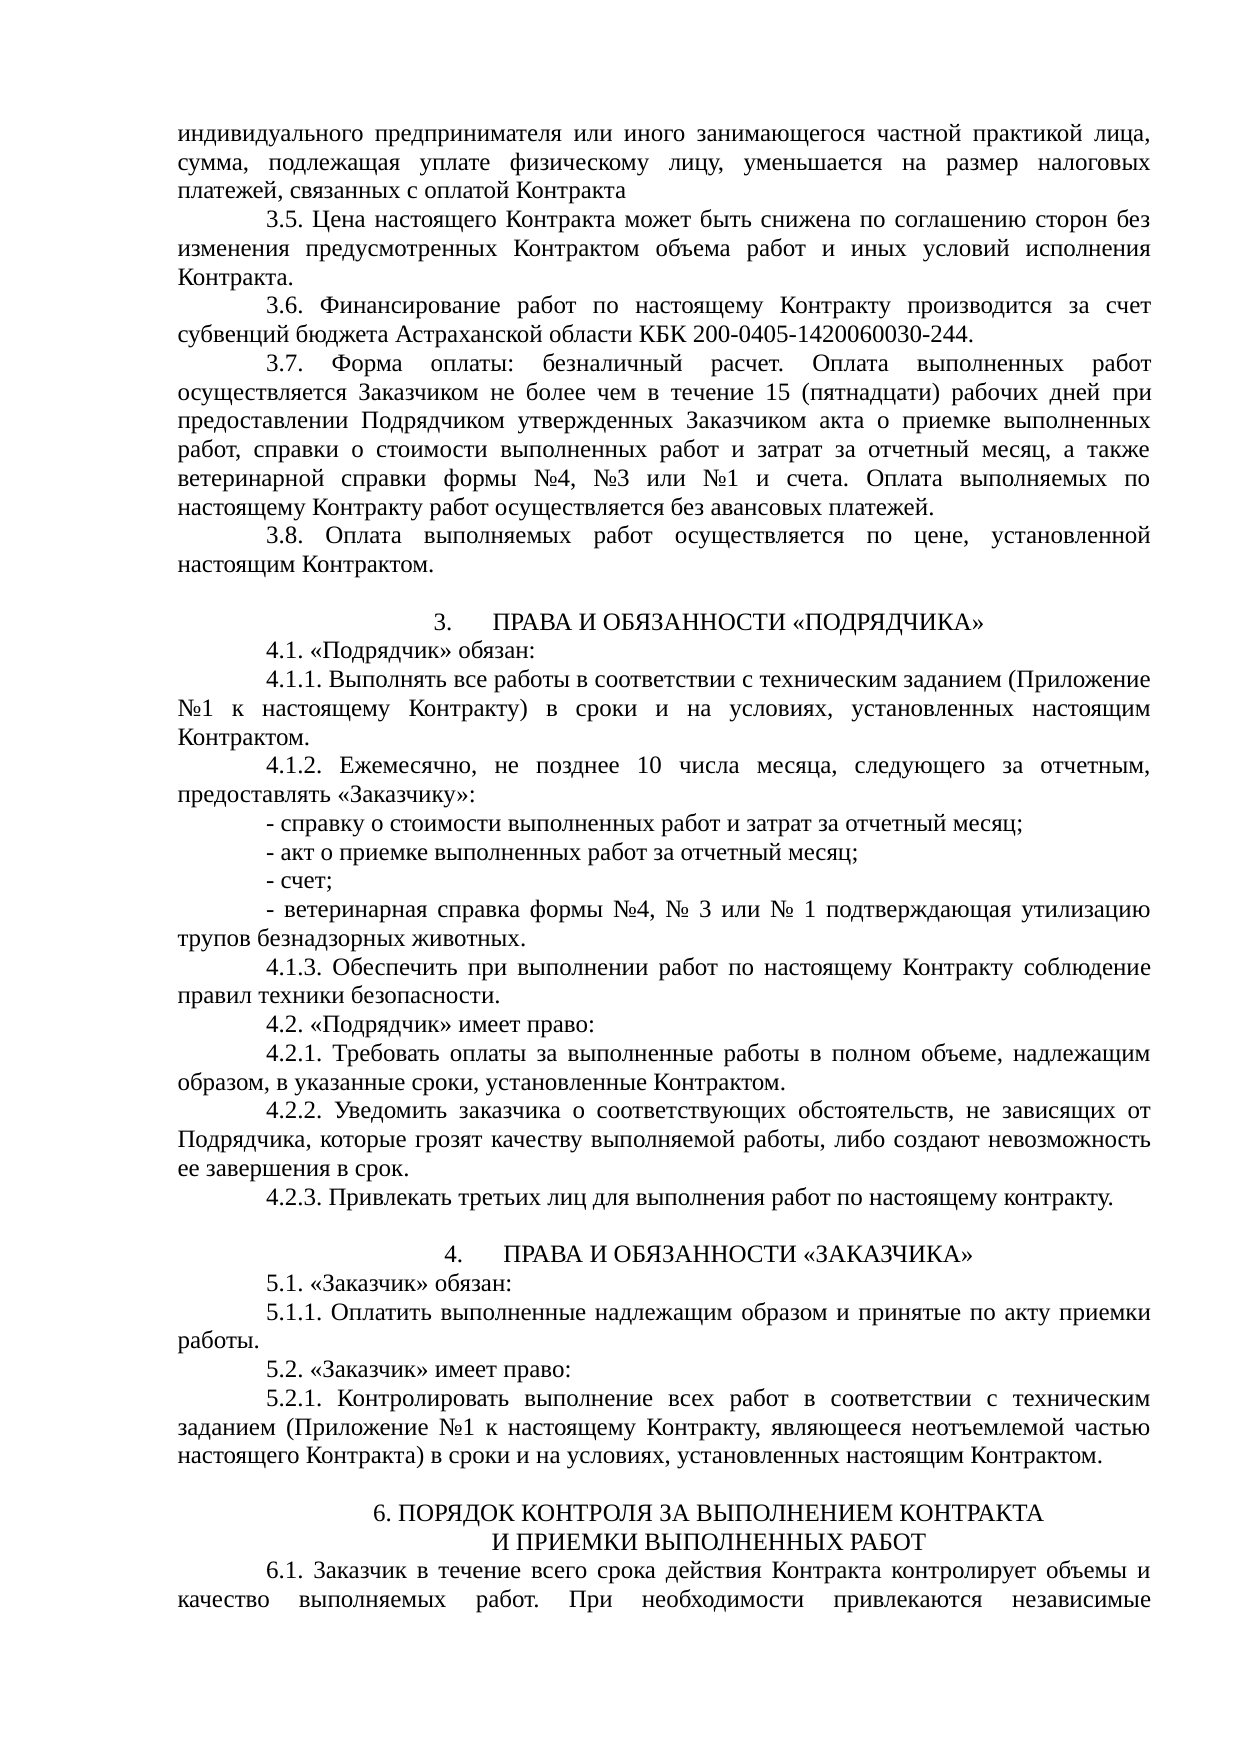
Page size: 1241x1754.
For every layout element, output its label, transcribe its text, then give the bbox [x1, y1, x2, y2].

text 3.5. Цена настоящего Контракта может быть снижена по соглашению сторон без изменения предусмотренных Контрактом объема работ и иных условий исполнения Контракта. [177, 204, 1152, 291]
text 4.1.2. Ежемесячно, не позднее 10 числа месяца, следующего за отчетным, предоставлять «Заказчику»: [177, 751, 1152, 808]
list ПРАВА И ОБЯЗАННОСТИ «ЗАКАЗЧИКА» [177, 1239, 1152, 1268]
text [177, 1556, 1152, 1613]
text 5.1. «Заказчик» обязан: [177, 1268, 1152, 1297]
text 5.1.1. Оплатить выполненные надлежащим образом и принятые по акту приемки работы. [177, 1297, 1152, 1354]
text 3.7. Форма оплаты: безналичный расчет. Оплата выполненных работ осуществляется Заказчиком не более чем в течение 15 (пятнадцати) рабочих дней при предоставлении Подрядчиком утвержденных Заказчиком акта о приемке выполненных работ, справки о стоимости выполненных работ и затрат за отчетный месяц, а также ветеринарной справки формы №4, №3 или №1 и счета. Оплата выполняемых по настоящему Контракту работ осуществляется без авансовых платежей. [177, 348, 1152, 521]
text 3.8. Оплата выполняемых работ осуществляется по цене, установленной настоящим Контрактом. [177, 521, 1152, 578]
text 4.2.2. Уведомить заказчика о соответствующих обстоятельств, не зависящих от Подрядчика, которые грозят качеству выполняемой работы, либо создают невозможность ее завершения в срок. [177, 1096, 1152, 1182]
text 5.2. «Заказчик» имеет право: [177, 1354, 1152, 1383]
text И ПРИЕМКИ ВЫПОЛНЕННЫХ РАБОТ [177, 1527, 1152, 1556]
text 4.2.1. Требовать оплаты за выполненные работы в полном объеме, надлежащим образом, в указанные сроки, установленные Контрактом. [177, 1038, 1152, 1096]
text 4.1. «Подрядчик» обязан: [177, 636, 1152, 664]
text 4.1.1. Выполнять все работы в соответствии с техническим заданием (Приложение №1 к настоящему Контракту) в сроки и на условиях, установленных настоящим Контрактом. [177, 664, 1152, 751]
text 4.1.3. Обеспечить при выполнении работ по настоящему Контракту соблюдение правил техники безопасности. [177, 952, 1152, 1009]
text 4.2. «Подрядчик» имеет право: [177, 1009, 1152, 1038]
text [177, 118, 1152, 204]
text 6. ПОРЯДОК КОНТРОЛЯ ЗА ВЫПОЛНЕНИЕМ КОНТРАКТА [177, 1498, 1152, 1527]
text 3.6. Финансирование работ по настоящему Контракту производится за счет субвенций бюджета Астраханской области КБК 200-0405-1420060030-244. [177, 291, 1152, 348]
text 4.2.3. Привлекать третьих лиц для выполнения работ по настоящему контракту. [177, 1182, 1152, 1211]
text - акт о приемке выполненных работ за отчетный месяц; [177, 837, 1152, 866]
text - справку о стоимости выполненных работ и затрат за отчетный месяц; [177, 808, 1152, 837]
list ПРАВА И ОБЯЗАННОСТИ «ПОДРЯДЧИКА» [177, 607, 1152, 636]
text 5.2.1. Контролировать выполнение всех работ в соответствии с техническим заданием (Приложение №1 к настоящему Контракту, являющееся неотъемлемой частью настоящего Контракта) в сроки и на условиях, установленных настоящим Контрактом. [177, 1383, 1152, 1469]
text - ветеринарная справка формы №4, № 3 или № 1 подтверждающая утилизацию трупов безнадзорных животных. [177, 894, 1152, 952]
text - счет; [177, 866, 1152, 894]
